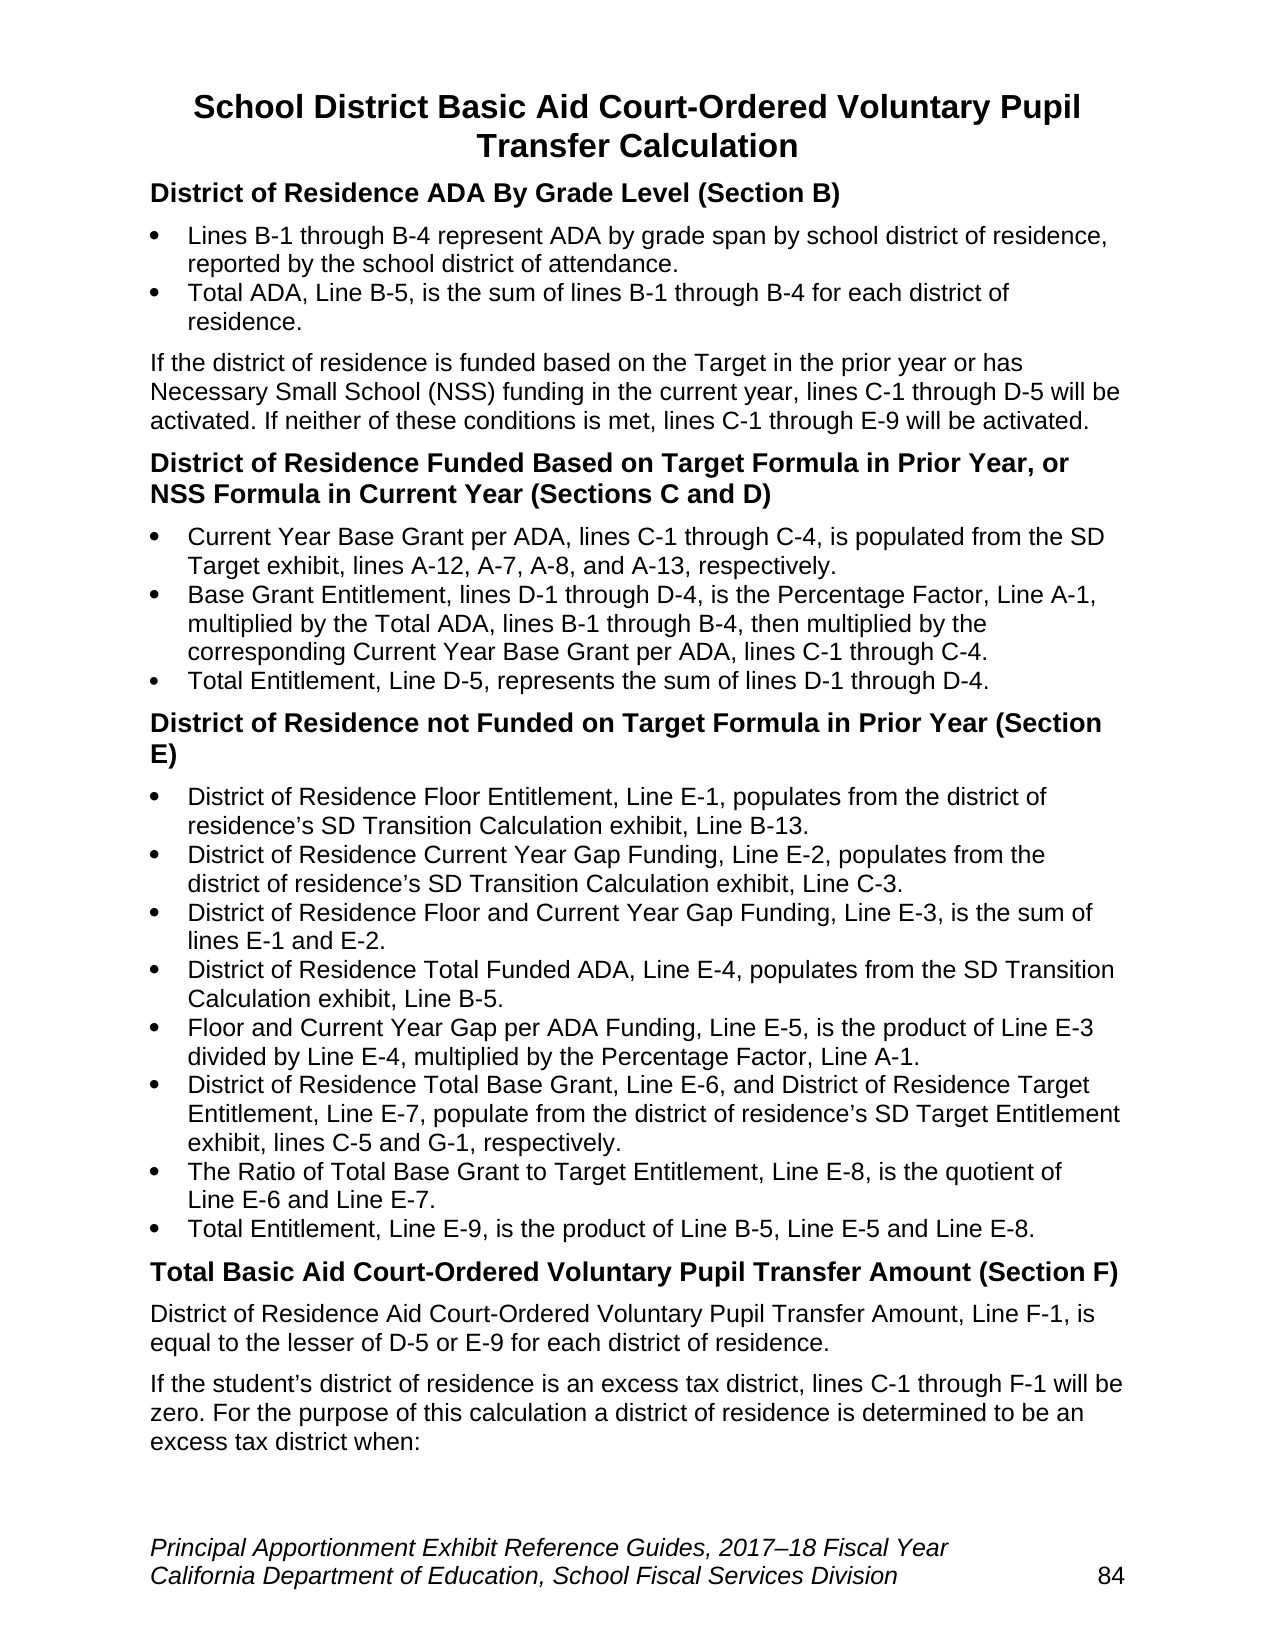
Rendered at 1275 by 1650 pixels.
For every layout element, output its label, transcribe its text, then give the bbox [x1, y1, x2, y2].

list Total Entitlement, Line D-5, represents the sum of lines D-1 through D-4. [150, 666, 1125, 695]
list The Ratio of Total Base Grant to Target Entitlement, Line E-8, is the quotient of Line E-6 and Line E-7. [150, 1157, 1125, 1214]
list District of Residence Current Year Gap Funding, Line E-2, populates from the district of residence’s SD Transition Calculation exhibit, Line C-3. [150, 840, 1125, 897]
list Base Grant Entitlement, lines D-1 through D-4, is the Percentage Factor, Line A-1, multiplied by the Total ADA, lines B-1 through B-4, then multiplied by the corresponding Current Year Base Grant per ADA, lines C-1 through C-4. [150, 580, 1125, 666]
subtitle District of Residence ADA By Grade Level (Section B) [150, 177, 1125, 208]
text If the student’s district of residence is an excess tax district, lines C-1 through F-1 will be zero. For the purpose of this calculation a district of residence is determined to be an excess tax district when: [150, 1369, 1125, 1456]
list District of Residence Floor Entitlement, Line E-1, populates from the district of residence’s SD Transition Calculation exhibit, Line B-13. [150, 782, 1125, 840]
list District of Residence Floor and Current Year Gap Funding, Line E-3, is the sum of lines E-1 and E-2. [150, 897, 1125, 955]
text If the district of residence is funded based on the Target in the prior year or has Necessary Small School (NSS) funding in the current year, lines C-1 through D-5 will be activated. If neither of these conditions is met, lines C-1 through E-9 will be activated. [150, 348, 1125, 434]
subtitle District of Residence Funded Based on Target Formula in Prior Year, or NSS Formula in Current Year (Sections C and D) [150, 447, 1125, 509]
list Total ADA, Line B-5, is the sum of lines B-1 through B-4 for each district of residence. [150, 278, 1125, 336]
list Floor and Current Year Gap per ADA Funding, Line E-5, is the product of Line E-3 divided by Line E-4, multiplied by the Percentage Factor, Line A-1. [150, 1013, 1125, 1070]
list District of Residence Total Base Grant, Line E-6, and District of Residence Target Entitlement, Line E-7, populate from the district of residence’s SD Target Entitlement exhibit, lines C-5 and G-1, respectively. [150, 1070, 1125, 1157]
subtitle District of Residence not Funded on Target Formula in Prior Year (Section E) [150, 707, 1125, 770]
text District of Residence Aid Court-Ordered Voluntary Pupil Transfer Amount, Line F-1, is equal to the lesser of D-5 or E-9 for each district of residence. [150, 1299, 1125, 1357]
list District of Residence Total Funded ADA, Line E-4, populates from the SD Transition Calculation exhibit, Line B-5. [150, 955, 1125, 1013]
list Lines B-1 through B-4 represent ADA by grade span by school district of residence, reported by the school district of attendance. [150, 221, 1125, 278]
list Current Year Base Grant per ADA, lines C-1 through C-4, is populated from the SD Target exhibit, lines A-12, A-7, A-8, and A-13, respectively. [150, 522, 1125, 580]
subtitle Total Basic Aid Court-Ordered Voluntary Pupil Transfer Amount (Section F) [150, 1256, 1125, 1287]
list Total Entitlement, Line E-9, is the product of Line B-5, Line E-5 and Line E-8. [150, 1214, 1125, 1243]
